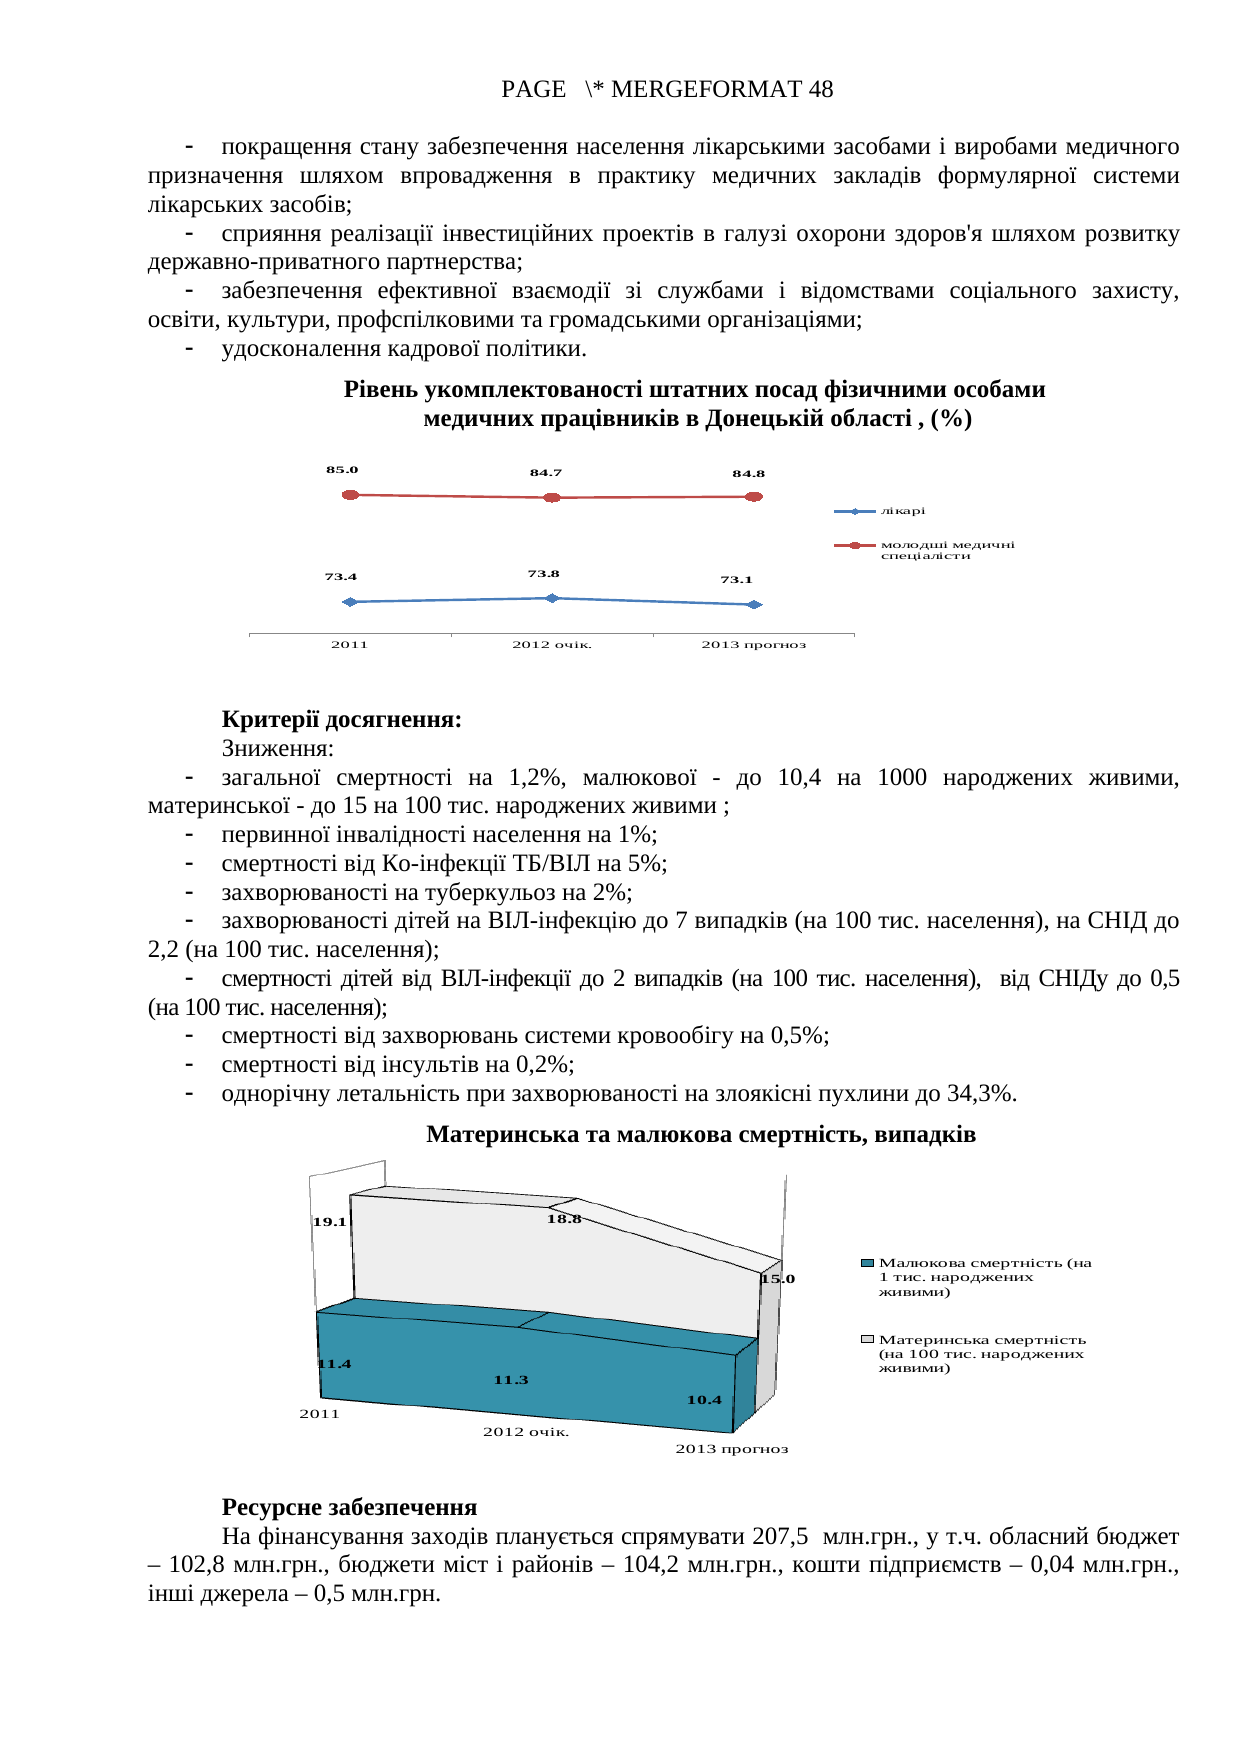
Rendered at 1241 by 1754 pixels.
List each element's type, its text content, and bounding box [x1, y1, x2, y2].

list захворюваності на туберкульоз на 2%; [148, 877, 1181, 905]
list покращення стану забезпечення населення лікарськими засобами і виробами медичного призначення шляхом впровадження в практику медичних закладів формулярної системи лікарських засобів; [148, 131, 1181, 218]
list забезпечення ефективної взаємодії зі службами і відомствами соціального захисту, освіти, культури, профспілковими та громадськими організаціями; [148, 275, 1181, 333]
list однорічну летальність при захворюваності на злоякісні пухлини до 34,3%. [148, 1078, 1181, 1107]
list смертності від Ко-інфекції ТБ/ВІЛ на 5%; [148, 848, 1181, 877]
list захворюваності дітей на ВІЛ-інфекцію до 7 випадків (на 100 тис. населення), на СНІД до 2,2 (на 100 тис. населення); [148, 905, 1181, 963]
text Критерії досягнення: [148, 704, 1181, 733]
list загальної смертності на 1,2%, малюкової - до 10,4 на 1000 народжених живими, материнської - до 15 на 100 тис. народжених живими ; [148, 762, 1181, 819]
text Зниження: [148, 733, 1181, 762]
list смертності від інсультів на 0,2%; [148, 1049, 1181, 1078]
list смертності дітей від ВІЛ-інфекції до 2 випадків (на 100 тис. населення), від СНІДу до 0,5 (на 100 тис. населення); [148, 963, 1181, 1020]
text На фінансування заходів планується спрямувати 207,5 млн.грн., у т.ч. обласний бюджет – 102,8 млн.грн., бюджети міст і районів – 104,2 млн.грн., кошти підприємств – 0,04 млн.грн., інші джерела – 0,5 млн.грн. [148, 1521, 1181, 1607]
text Материнська та малюкова смертність, випадків [148, 1119, 1181, 1148]
list удосконалення кадрової політики. [148, 333, 1181, 361]
list сприяння реалізації інвестиційних проектів в галузі охорони здоров'я шляхом розвитку державно-приватного партнерства; [148, 218, 1181, 275]
list первинної інвалідності населення на 1%; [148, 819, 1181, 848]
text Рівень укомплектованості штатних посад фізичними особами медичних працівників в Донецькій області , (%) [215, 374, 1181, 431]
list смертності від захворювань системи кровообігу на 0,5%; [148, 1020, 1181, 1049]
text Ресурсне забезпечення [148, 1492, 1181, 1521]
